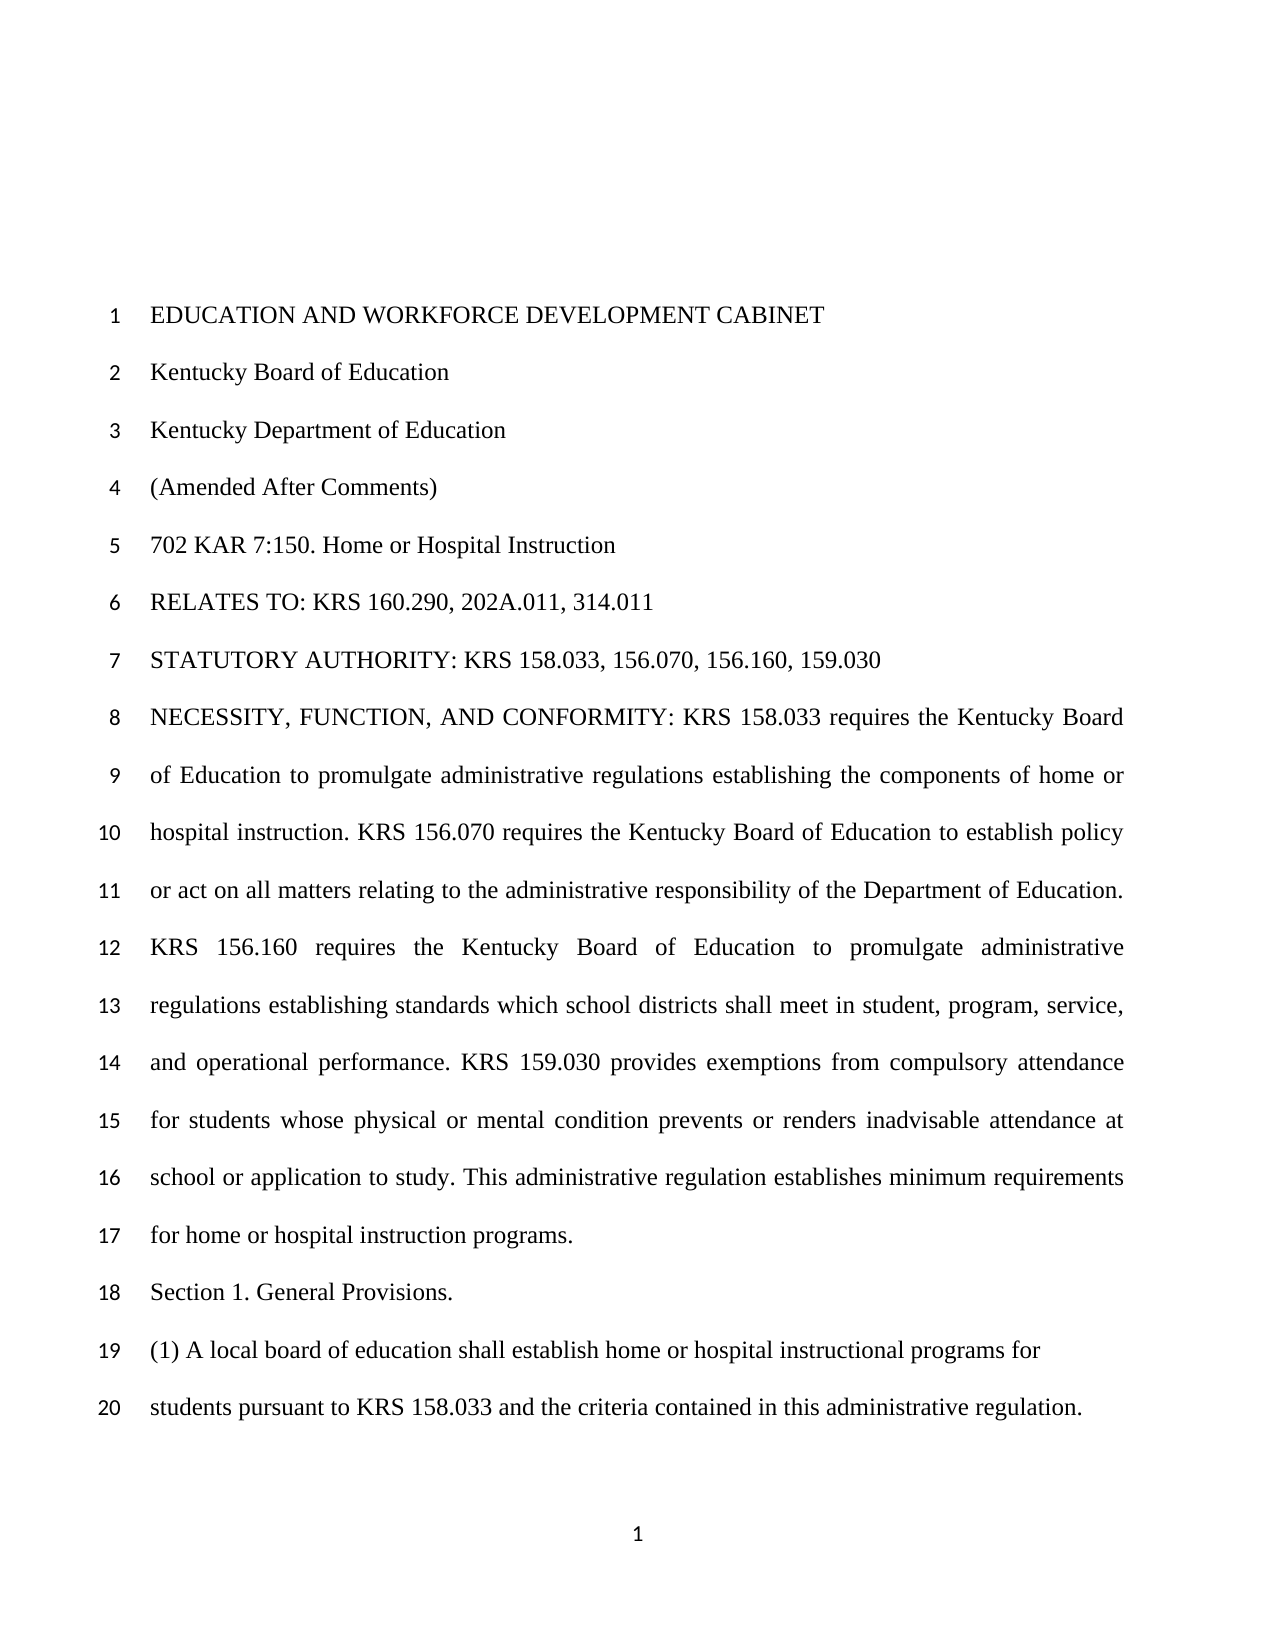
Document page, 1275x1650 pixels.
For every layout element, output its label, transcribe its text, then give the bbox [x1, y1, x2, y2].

text NECESSITY, FUNCTION, AND CONFORMITY: KRS 158.033 requires the Kentucky Board of Education to promulgate administrative regulations establishing the components of home or hospital instruction. KRS 156.070 requires the Kentucky Board of Education to establish policy or act on all matters relating to the administrative responsibility of the Department of Education. KRS 156.160 requires the Kentucky Board of Education to promulgate administrative regulations establishing standards which school districts shall meet in student, program, service, and operational performance. KRS 159.030 provides exemptions from compulsory attendance for students whose physical or mental condition prevents or renders inadvisable attendance at school or application to study. This administrative regulation establishes minimum requirements for home or hospital instruction programs. [150, 702, 1125, 1249]
text 702 KAR 7:150. Home or Hospital Instruction [150, 530, 1125, 559]
text Kentucky Department of Education [150, 415, 1125, 444]
text RELATES TO: KRS 160.290, 202A.011, 314.011 [150, 587, 1125, 616]
text Kentucky Board of Education [150, 357, 1125, 386]
text (Amended After Comments) [150, 472, 1125, 501]
text EDUCATION AND WORKFORCE DEVELOPMENT CABINET [150, 300, 1125, 329]
text STATUTORY AUTHORITY: KRS 158.033, 156.070, 156.160, 159.030 [150, 645, 1125, 674]
text Section 1. General Provisions. [150, 1277, 1125, 1306]
text (1) A local board of education shall establish home or hospital instructional programs for students pursuant to KRS 158.033 and the criteria contained in this administrative regulation. [150, 1335, 1125, 1421]
